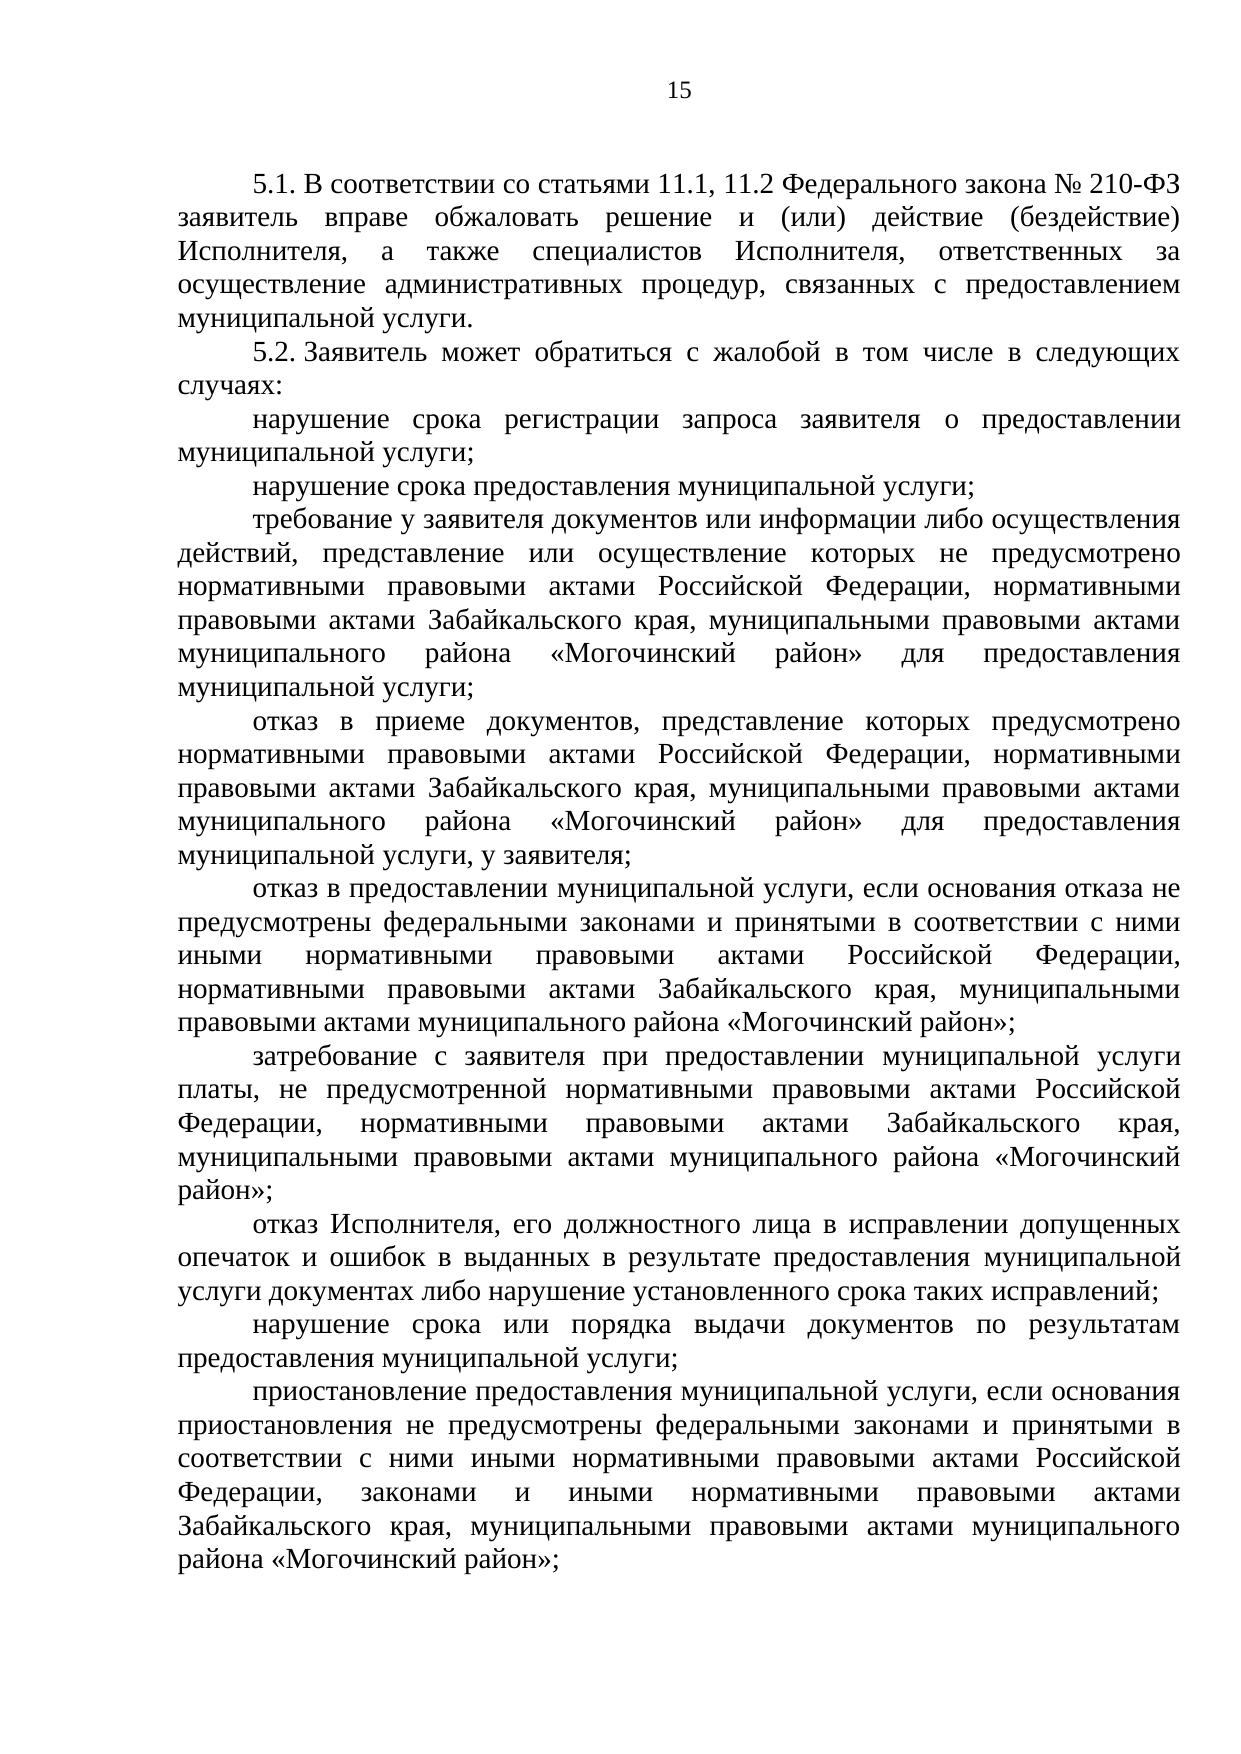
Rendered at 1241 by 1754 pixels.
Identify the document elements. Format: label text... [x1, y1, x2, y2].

text нарушение срока предоставления муниципальной услуги; [177, 468, 1181, 501]
text отказ в предоставлении муниципальной услуги, если основания отказа не предусмотрены федеральными законами и принятыми в соответствии с ними иными нормативными правовыми актами Российской Федерации, нормативными правовыми актами Забайкальского края, муниципальными правовыми актами муниципального района «Могочинский район»; [177, 870, 1181, 1038]
text 5.2. Заявитель может обратиться с жалобой в том числе в следующих случаях: [177, 334, 1181, 401]
text требование у заявителя документов или информации либо осуществления действий, представление или осуществление которых не предусмотрено нормативными правовыми актами Российской Федерации, нормативными правовыми актами Забайкальского края, муниципальными правовыми актами муниципального района «Могочинский район» для предоставления муниципальной услуги; [177, 501, 1181, 703]
text отказ в приеме документов, представление которых предусмотрено нормативными правовыми актами Российской Федерации, нормативными правовыми актами Забайкальского края, муниципальными правовыми актами муниципального района «Могочинский район» для предоставления муниципальной услуги, у заявителя; [177, 703, 1181, 870]
text затребование с заявителя при предоставлении муниципальной услуги платы, не предусмотренной нормативными правовыми актами Российской Федерации, нормативными правовыми актами Забайкальского края, муниципальными правовыми актами муниципального района «Могочинский район»; [177, 1038, 1181, 1206]
text 5.1. В соответствии со статьями 11.1, 11.2 Федерального закона № 210-ФЗ заявитель вправе обжаловать решение и (или) действие (бездействие) Исполнителя, а также специалистов Исполнителя, ответственных за осуществление административных процедур, связанных с предоставлением муниципальной услуги. [177, 166, 1181, 334]
text нарушение срока или порядка выдачи документов по результатам предоставления муниципальной услуги; [177, 1306, 1181, 1373]
text приостановление предоставления муниципальной услуги, если основания приостановления не предусмотрены федеральными законами и принятыми в соответствии с ними иными нормативными правовыми актами Российской Федерации, законами и иными нормативными правовыми актами Забайкальского края, муниципальными правовыми актами муниципального района «Могочинский район»; [177, 1373, 1181, 1575]
text нарушение срока регистрации запроса заявителя о предоставлении муниципальной услуги; [177, 401, 1181, 468]
text отказ Исполнителя, его должностного лица в исправлении допущенных опечаток и ошибок в выданных в результате предоставления муниципальной услуги документах либо нарушение установленного срока таких исправлений; [177, 1206, 1181, 1306]
